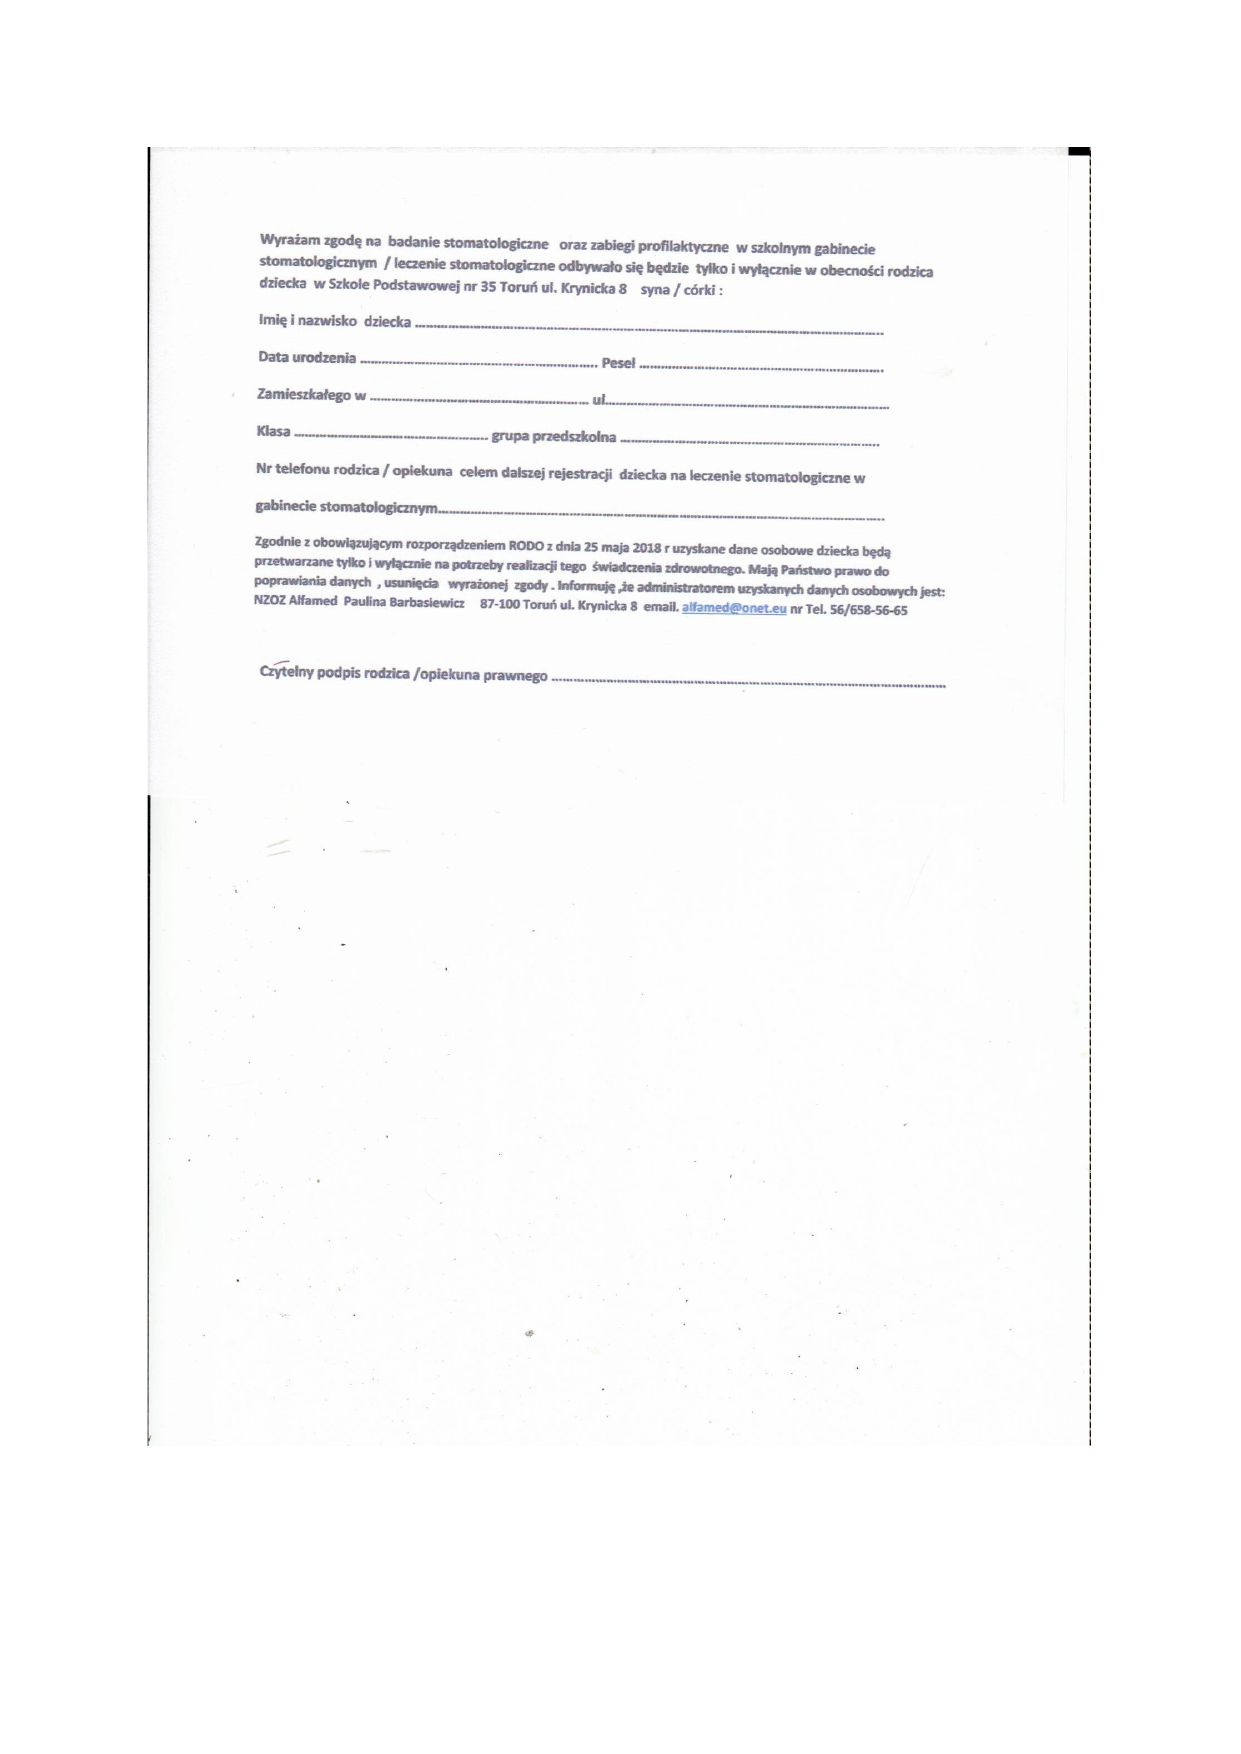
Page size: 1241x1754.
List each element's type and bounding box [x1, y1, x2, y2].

picture [147, 147, 1091, 1446]
